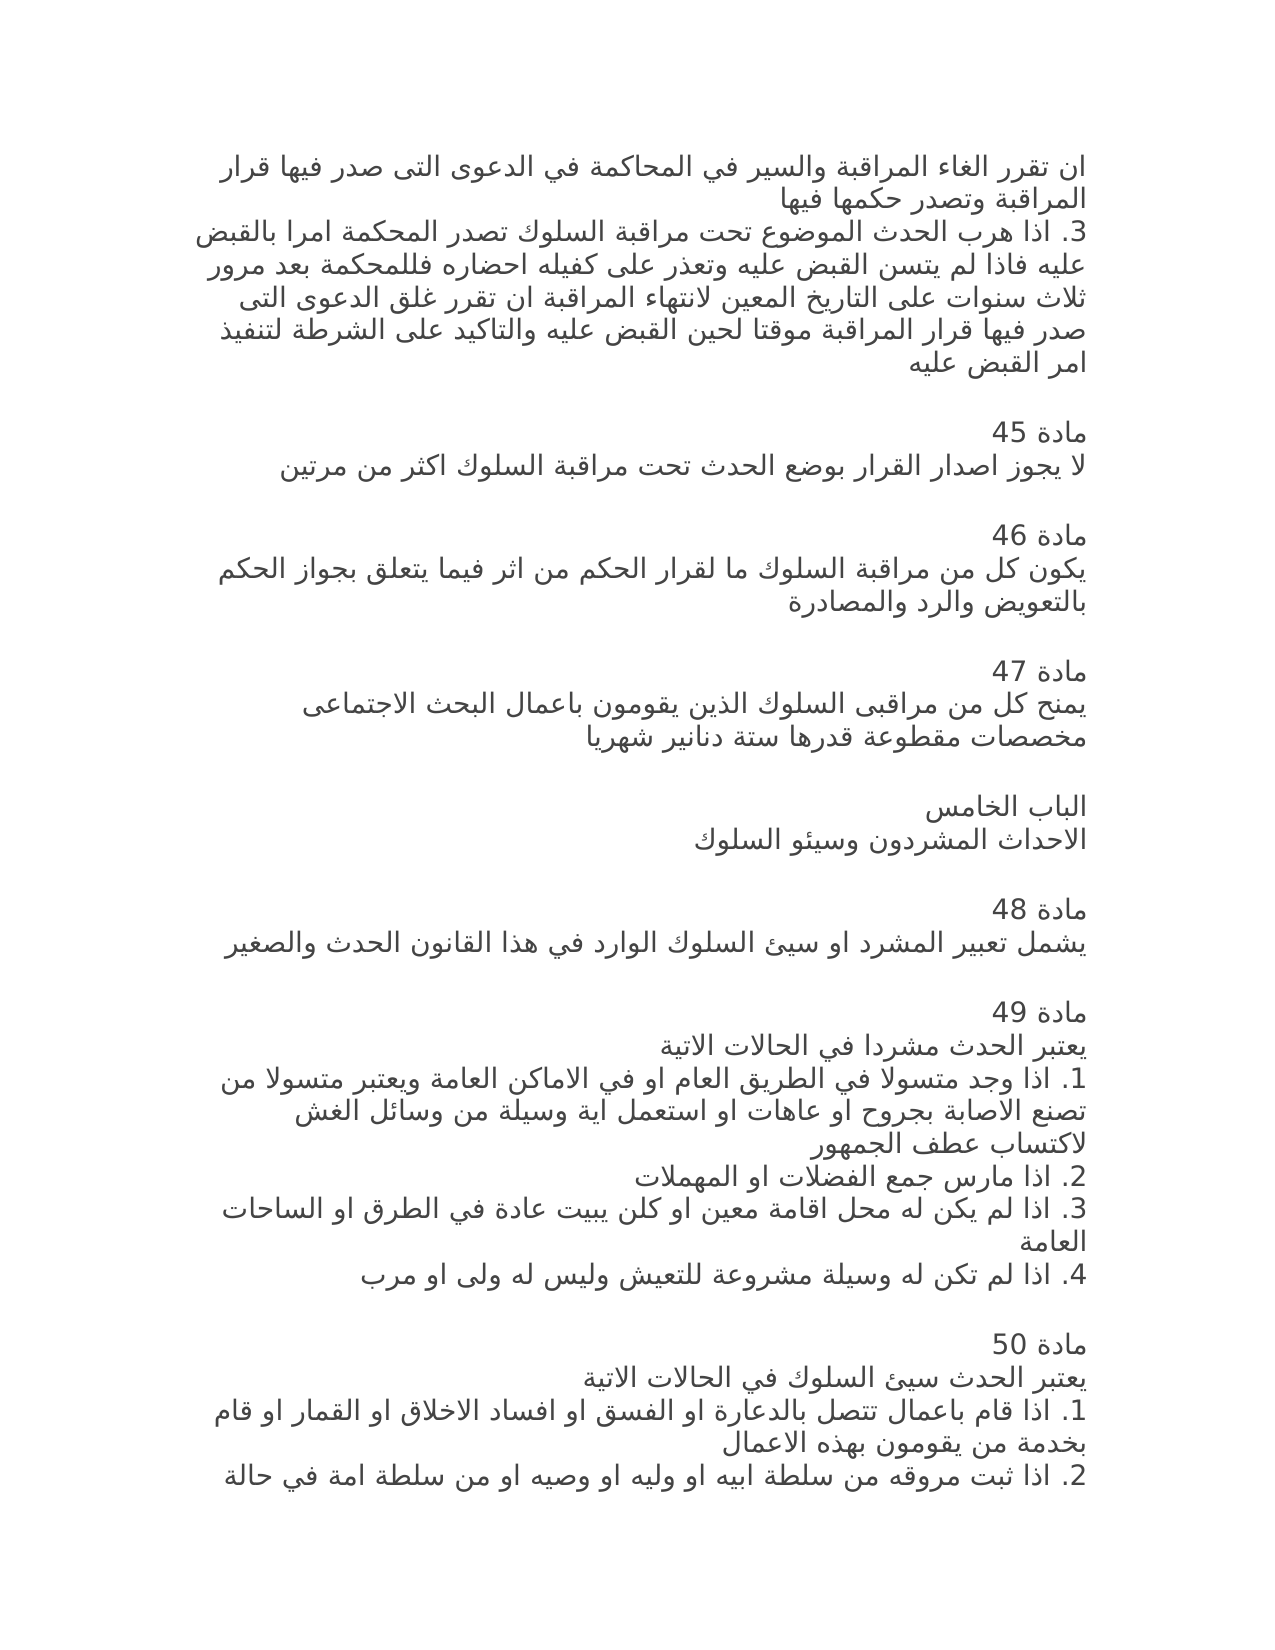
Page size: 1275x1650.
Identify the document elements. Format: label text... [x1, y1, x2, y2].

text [187, 1328, 1087, 1492]
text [187, 150, 1087, 379]
text مادة 45 لا يجوز اصدار القرار بوضع الحدث تحت مراقبة السلوك اكثر من مرتين [187, 416, 1087, 482]
text مادة 46 يكون كل من مراقبة السلوك ما لقرار الحكم من اثر فيما يتعلق بجواز الحكم بالتعويض والرد والمصادرة [187, 519, 1087, 617]
text مادة 47 يمنح كل من مراقبى السلوك الذين يقومون باعمال البحث الاجتماعى مخصصات مقطوعة قدرها ستة دنانير شهريا [187, 655, 1087, 753]
text الباب الخامس الاحداث المشردون وسيئو السلوك [187, 791, 1087, 856]
text مادة 49 يعتبر الحدث مشردا في الحالات الاتية 1. اذا وجد متسولا في الطريق العام او في الاماكن العامة ويعتبر متسولا من تصنع الاصابة بجروح او عاهات او استعمل اية وسيلة من وسائل الغش لاكتساب عطف الجمهور 2. اذا مارس جمع الفضلات او المهملات 3. اذا لم يكن له محل اقامة معين او كلن يبيت عادة في الطرق او الساحات العامة 4. اذا لم تكن له وسيلة مشروعة للتعيش وليس له ولى او مرب [187, 996, 1087, 1291]
text مادة 48 يشمل تعبير المشرد او سيئ السلوك الوارد في هذا القانون الحدث والصغير [187, 893, 1087, 959]
